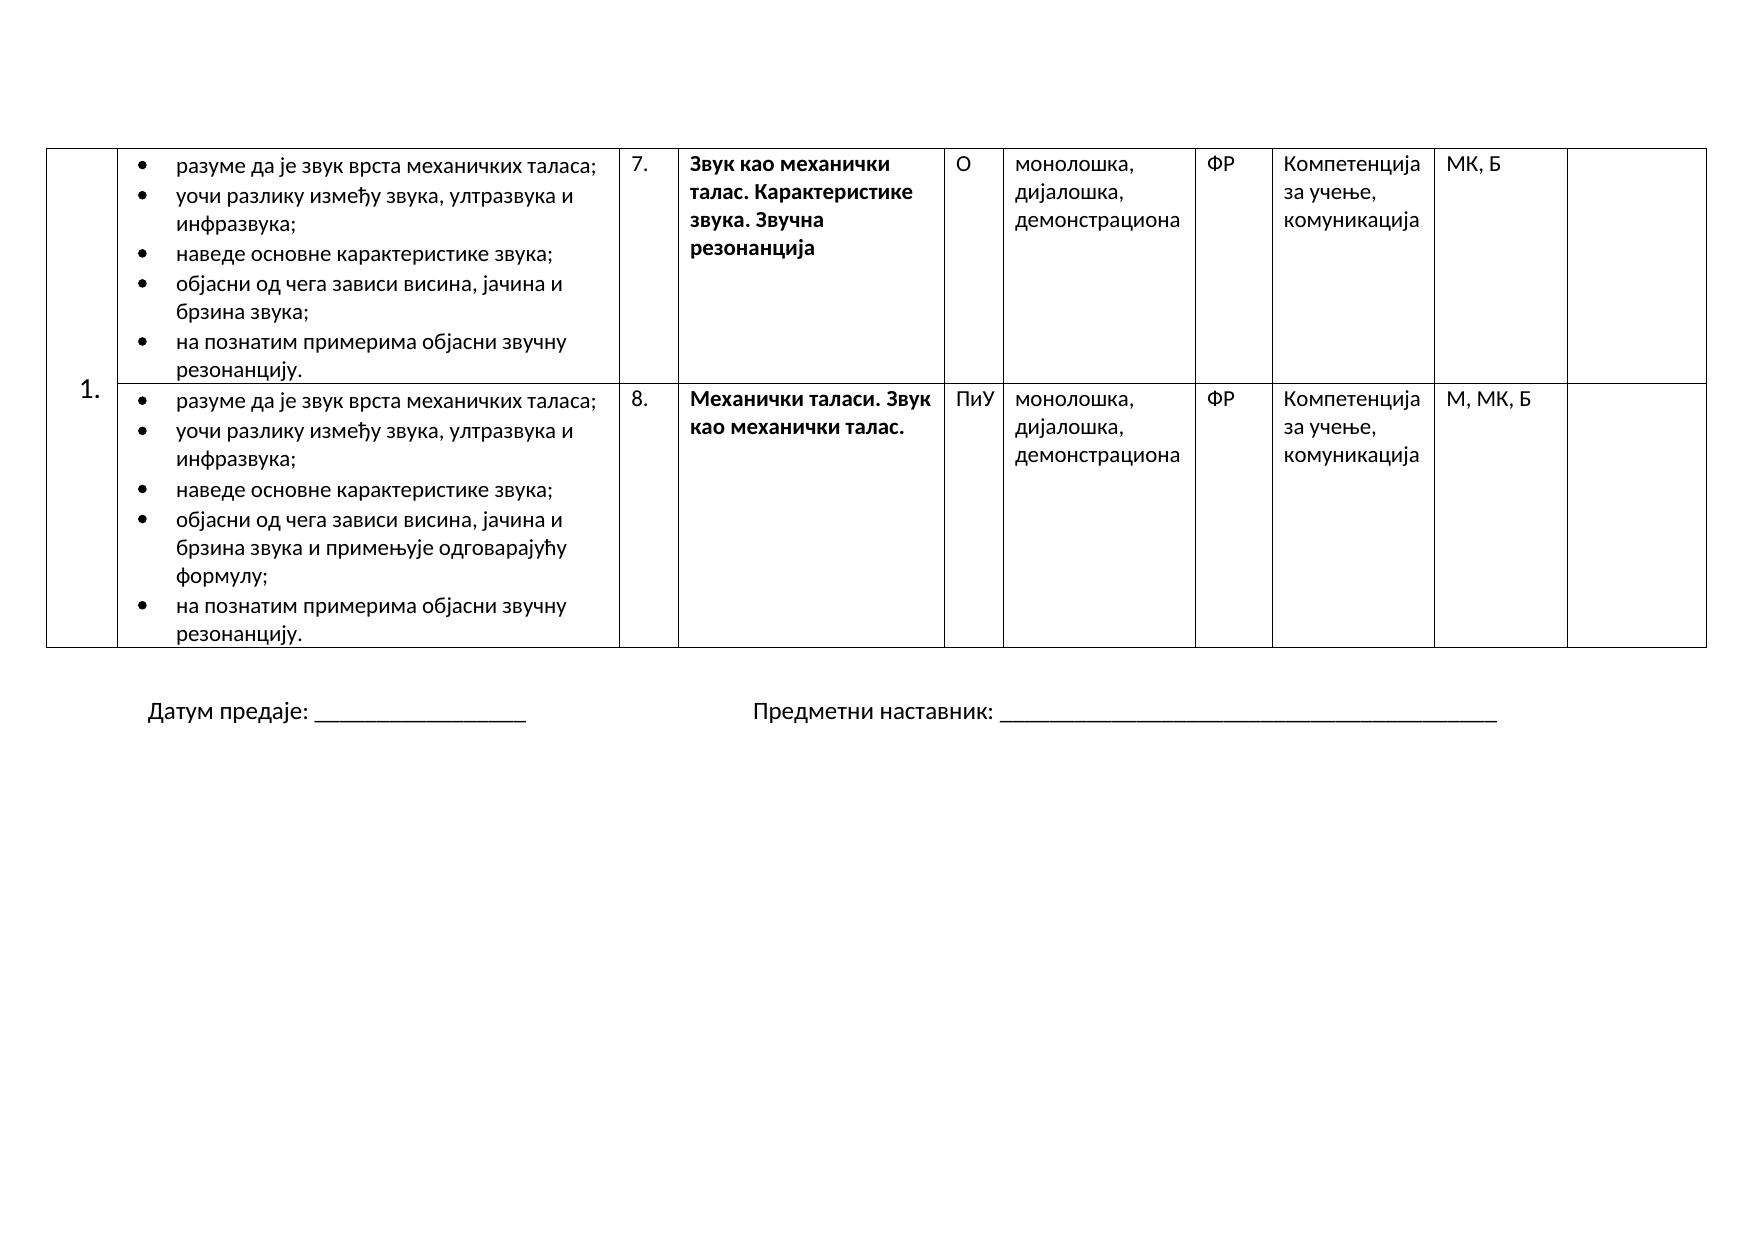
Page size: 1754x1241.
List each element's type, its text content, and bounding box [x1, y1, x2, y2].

table_cell [1568, 384, 1706, 647]
table_cell 7. [620, 149, 678, 383]
text Датум предаје: _________________ Предметни наставник: ________________________________________ [148, 695, 1606, 725]
table_cell О [945, 149, 1003, 383]
table_cell ФР [1196, 149, 1272, 383]
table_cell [1004, 149, 1195, 383]
table_cell монолошка, дијалошка, демонстрациона [1004, 384, 1195, 647]
table_cell ФР [1196, 384, 1272, 647]
table_cell 1. [47, 149, 117, 647]
table_cell 8. [620, 384, 678, 647]
table_cell разуме да је звук врста механичких таласа; уочи разлику између звука, ултразвука и инфразвука; наведе основне карактеристике звука; објасни од чега зависи висина, јачина и брзина звука; на познатим примерима објасни звучну резонанцију. [118, 149, 619, 383]
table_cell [1273, 149, 1434, 383]
table_cell МК, Б [1435, 149, 1567, 383]
table_cell М, МК, Б [1435, 384, 1567, 647]
table_cell [1568, 149, 1706, 383]
table_cell Компетенција за учење, комуникација [1273, 384, 1434, 647]
table_cell ПиУ [945, 384, 1003, 647]
table_cell Механички таласи. Звук као механички талас. [679, 384, 944, 647]
table_cell разуме да је звук врста механичких таласа; уочи разлику између звука, ултразвука и инфразвука; наведе основне карактеристике звука; објасни од чега зависи висина, јачина и брзина звука и примењује одговарајућу формулу; на познатим примерима објасни звучну резонанцију. [118, 384, 619, 647]
table_cell Звук као механички талас. Карактеристике звука. Звучна резонанција [679, 149, 944, 383]
